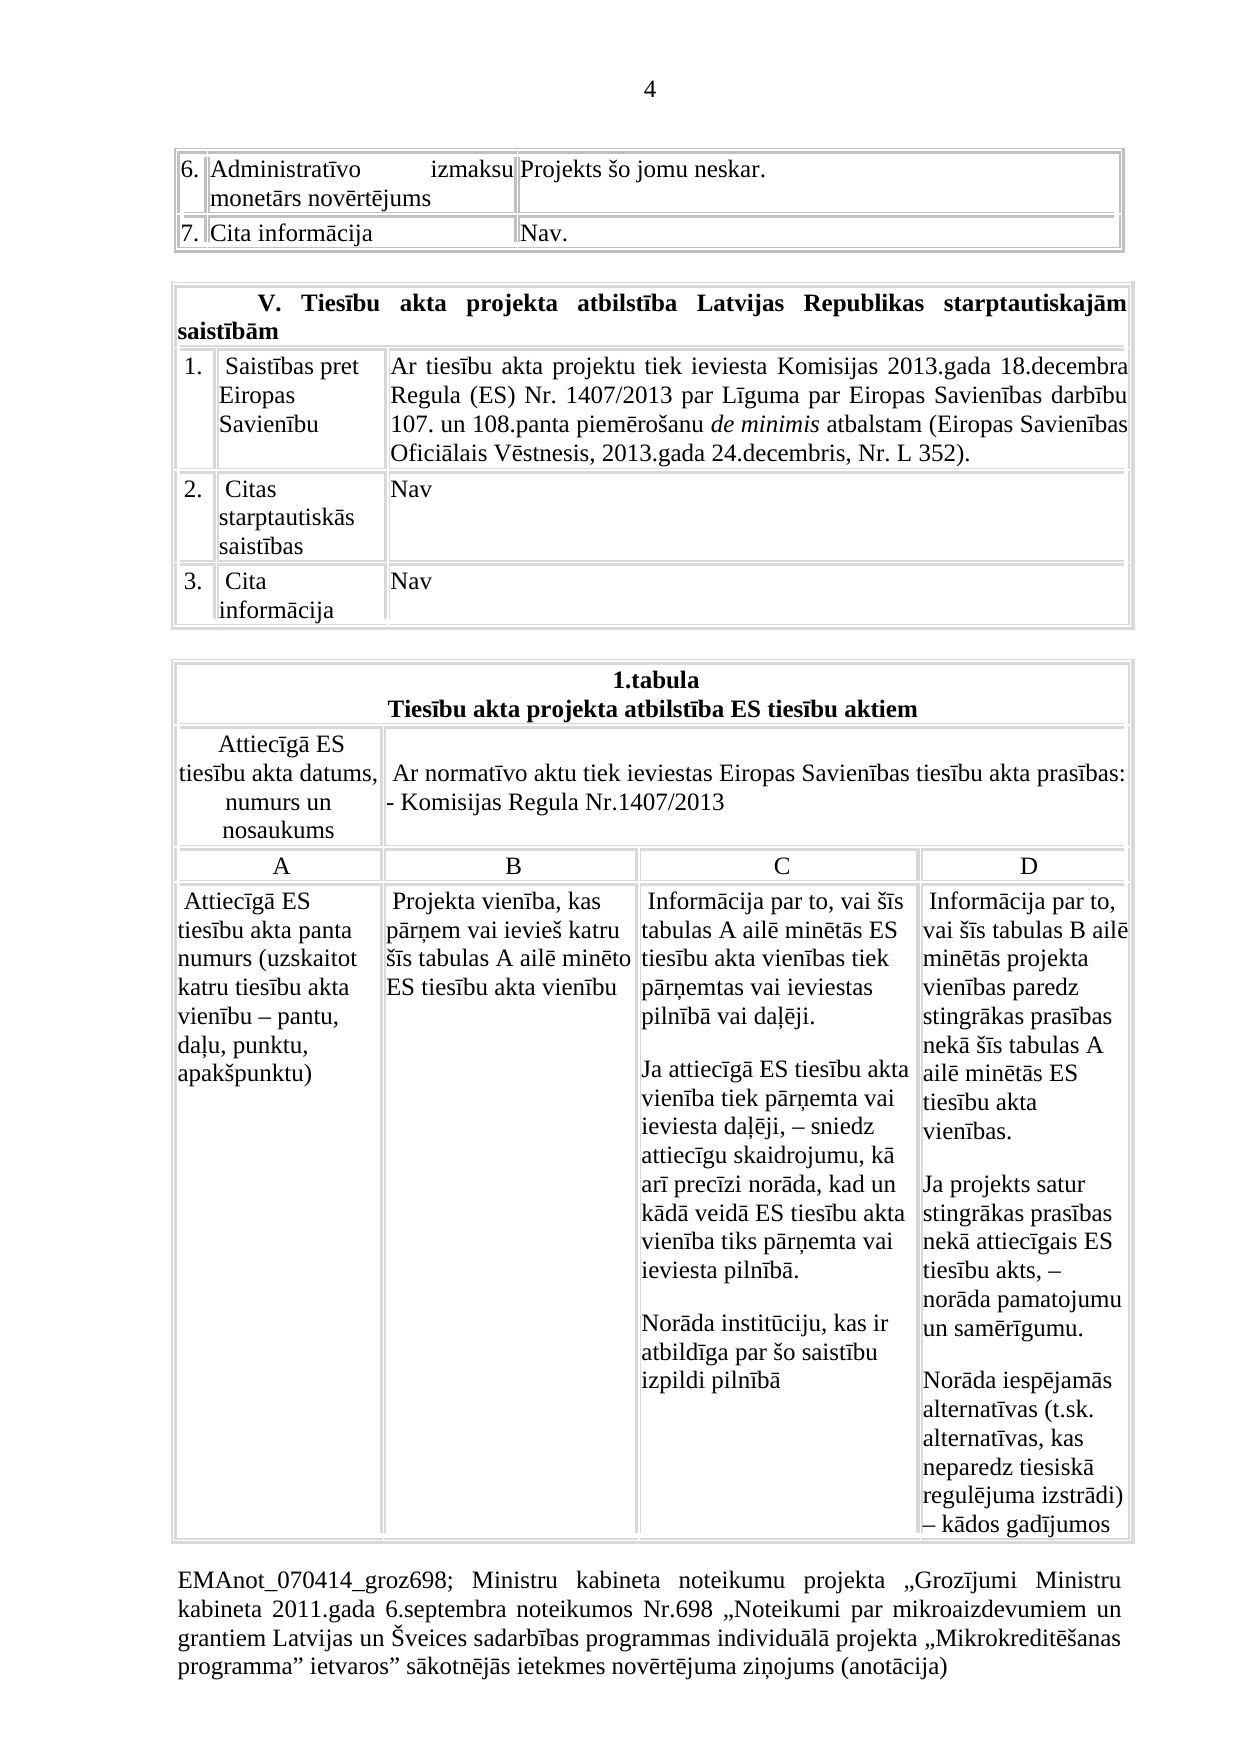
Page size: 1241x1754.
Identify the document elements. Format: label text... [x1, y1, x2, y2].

table_cell Nav [387, 468, 1131, 560]
table_cell C [641, 851, 916, 880]
table_header 1.tabula Tiesību akta projekta atbilstība ES tiesību aktiem [177, 665, 1128, 722]
table_cell Nav. [517, 211, 1122, 246]
table_cell A [174, 845, 383, 880]
table_cell 6. [180, 154, 207, 211]
table_cell Saistības pret Eiropas Savienību [219, 351, 384, 467]
table_header V. Tiesību akta projekta atbilstība Latvijas Republikas starptautiskajām saistībām [177, 288, 1128, 345]
table_cell 2. [174, 468, 216, 560]
table_cell D [920, 845, 1131, 880]
table_cell Ar normatīvo aktu tiek ieviestas Eiropas Savienības tiesību akta prasības: - Komisijas Regula Nr.1407/2013 [383, 723, 1131, 845]
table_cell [174, 880, 383, 1538]
table_cell 1. [174, 345, 216, 467]
table_cell B [386, 851, 635, 880]
table_cell Attiecīgā ES tiesību akta datums, numurs un nosaukums [174, 723, 383, 845]
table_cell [517, 149, 1122, 211]
table_cell 7. [177, 211, 207, 246]
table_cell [920, 880, 1131, 1538]
table_cell Citas starptautiskās saistības [219, 474, 384, 560]
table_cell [638, 880, 919, 1538]
table_cell Ar tiesību akta projektu tiek ieviesta Komisijas 2013.gada 18.decembra Regula (ES) Nr. 1407/2013 par Līguma par Eiropas Savienības darbību 107. un 108.panta piemērošanu de minimis atbalstam (Eiropas Savienības Oficiālais Vēstnesis, 2013.gada 24.decembris, Nr. L 352). [387, 345, 1131, 467]
table_cell Cita informācija [216, 560, 387, 624]
table_cell 3. [174, 560, 216, 624]
table_cell Administratīvo izmaksu monetārs novērtējums [207, 149, 517, 211]
table_cell Cita informācija [207, 211, 517, 246]
table_cell Nav [387, 560, 1131, 624]
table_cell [383, 880, 638, 1538]
